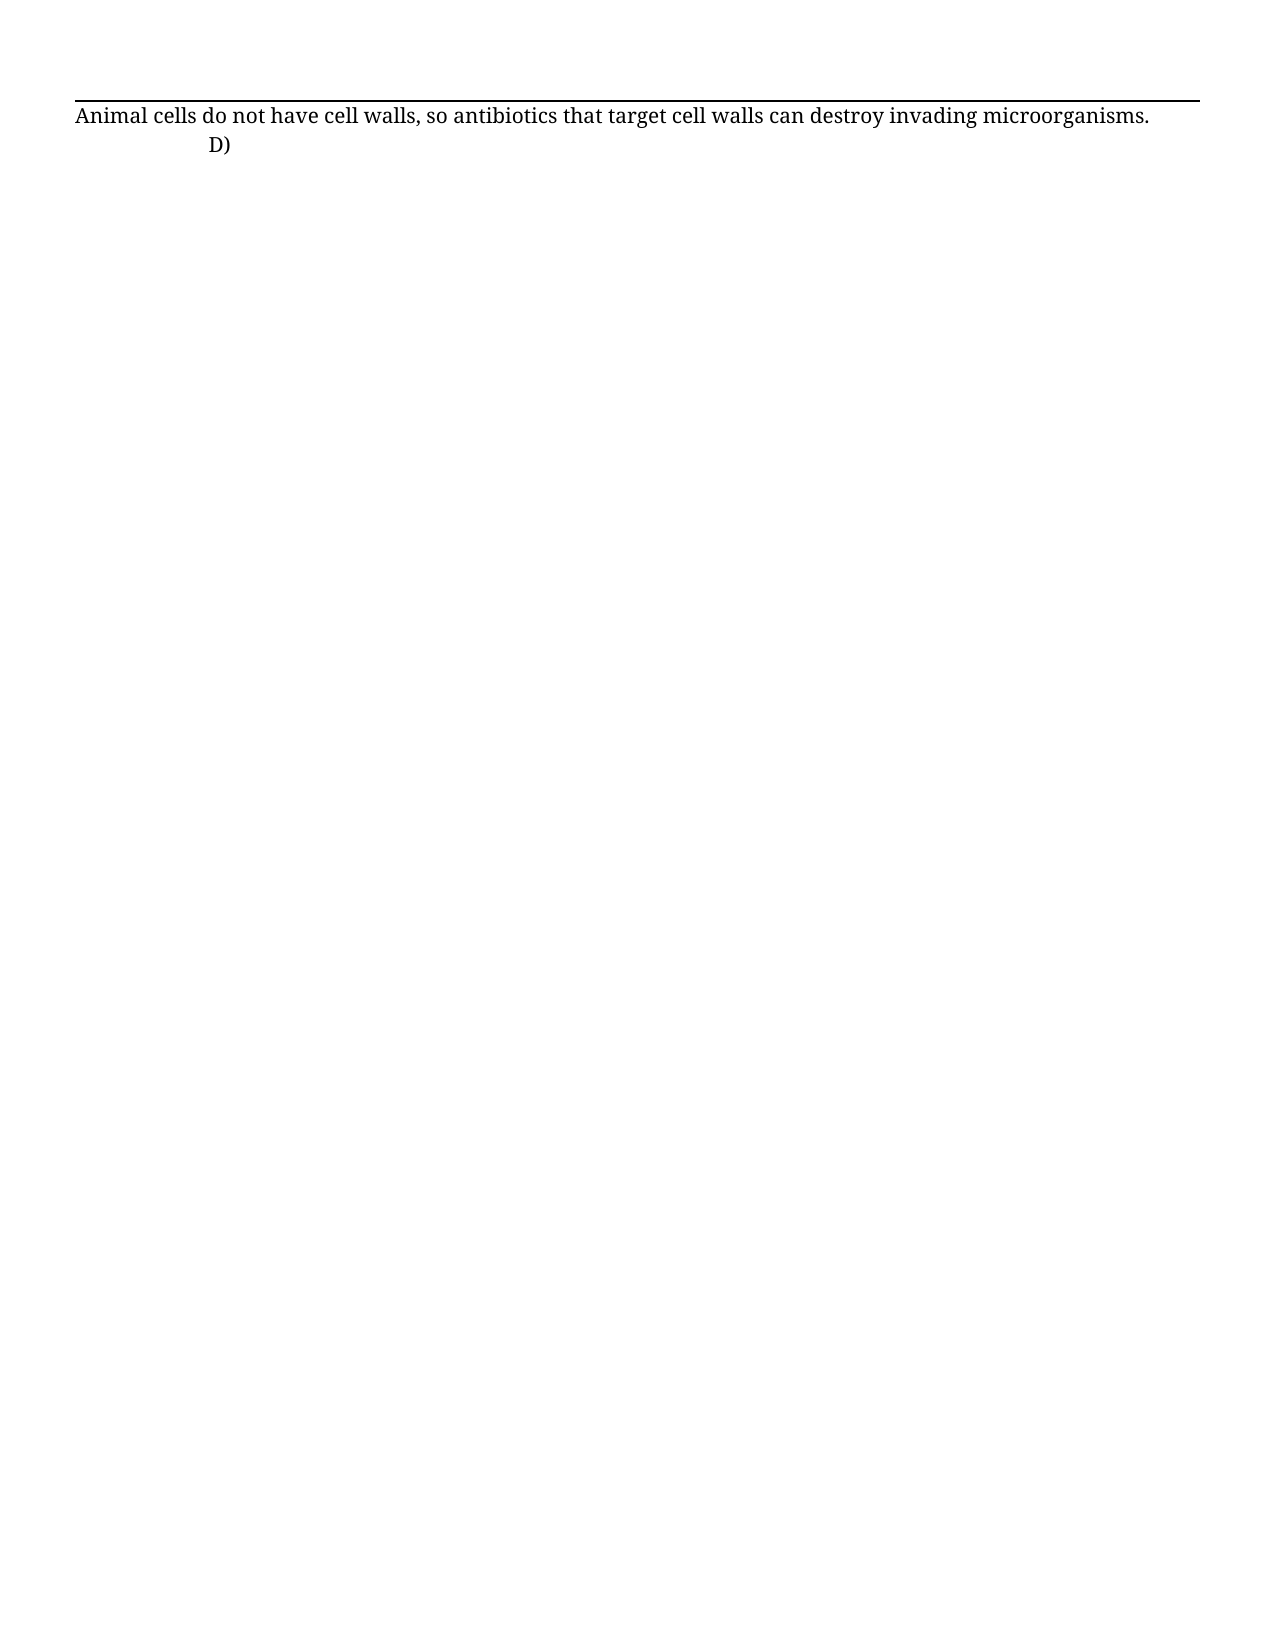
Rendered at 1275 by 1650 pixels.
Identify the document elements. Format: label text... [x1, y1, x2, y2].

text Animal cells do not have cell walls, so antibiotics that target cell walls can destroy invading microorganisms. [75, 102, 1200, 130]
text D) [185, 130, 231, 158]
